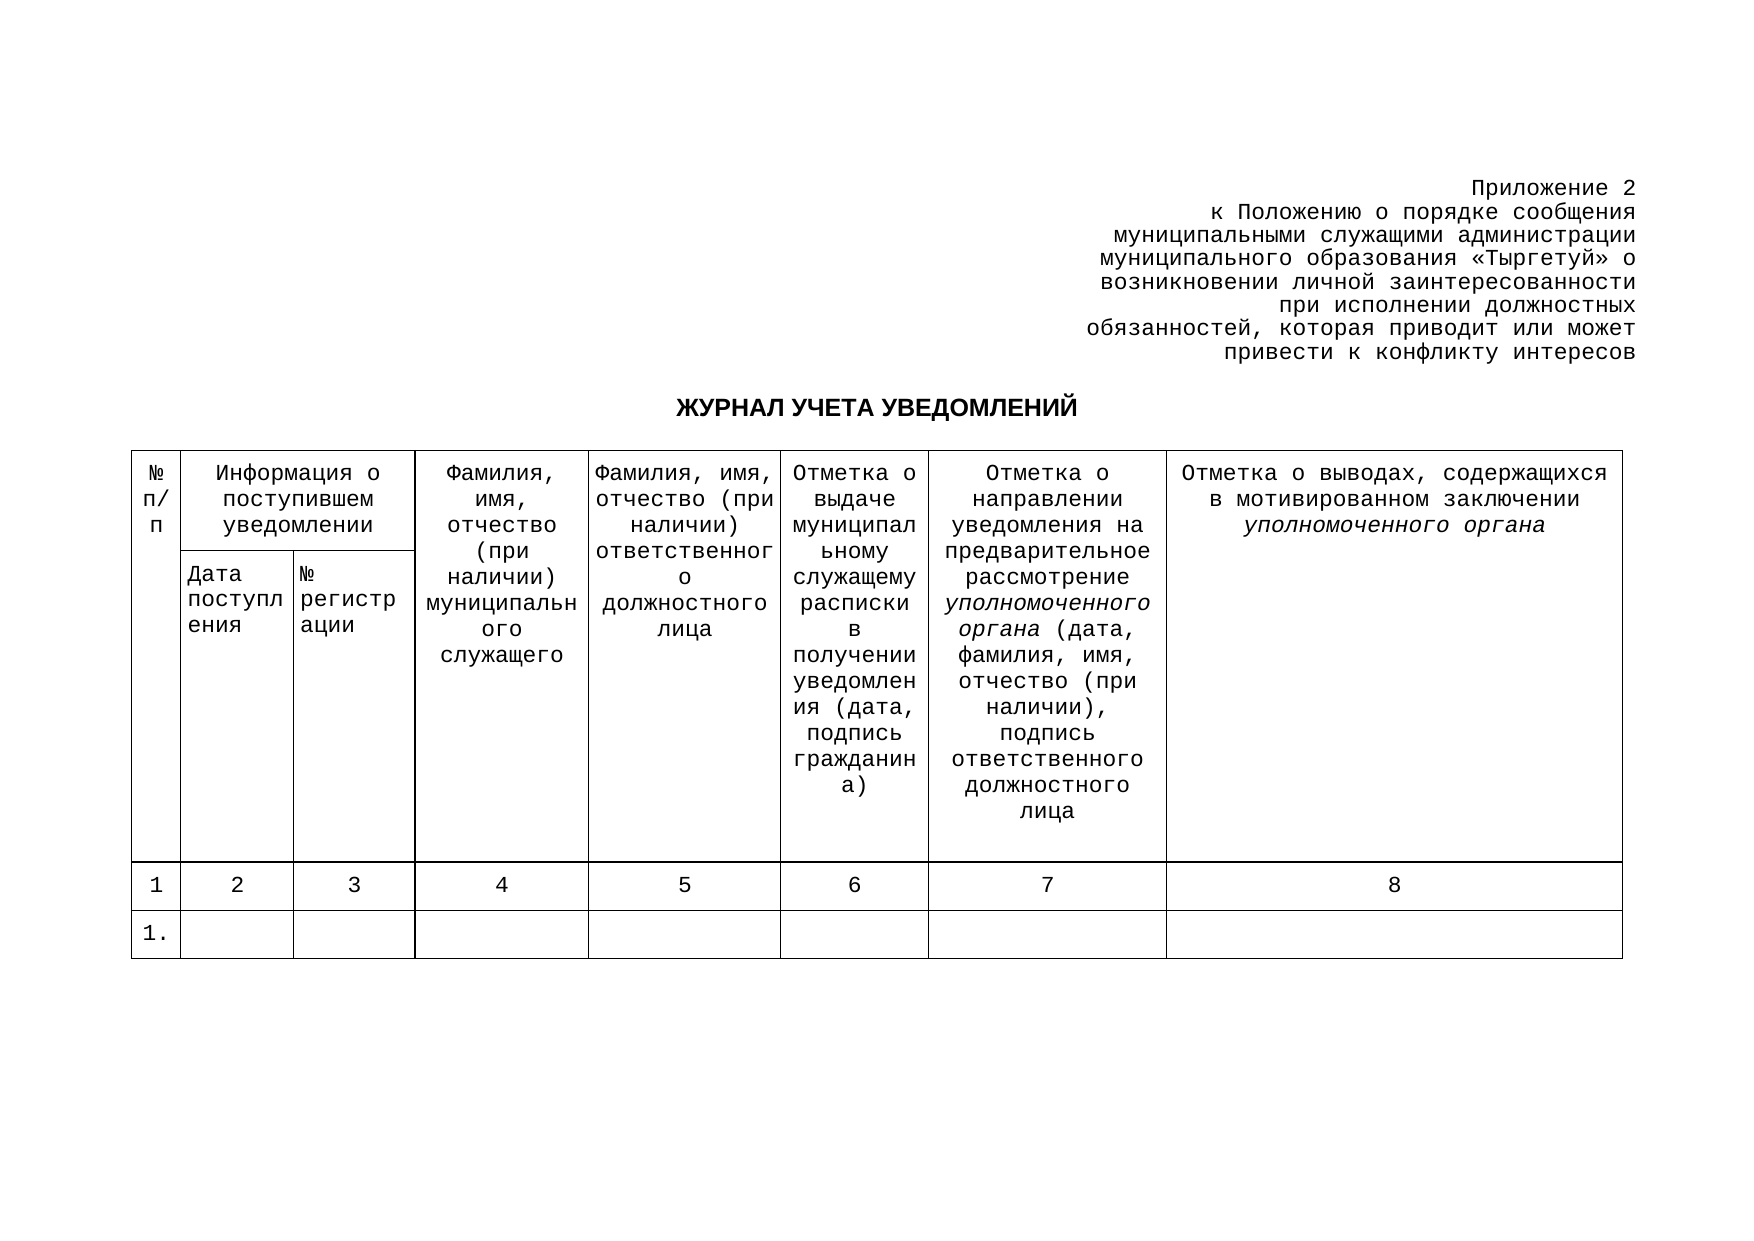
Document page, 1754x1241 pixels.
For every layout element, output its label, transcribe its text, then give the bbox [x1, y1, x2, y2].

table_cell 4 [416, 863, 588, 910]
table_header Отметка о выдаче муниципальному служащему расписки в получении уведомления (дата, подпись гражданина) [781, 451, 928, 861]
table_cell 7 [929, 863, 1166, 910]
table_cell 5 [589, 863, 780, 910]
table_cell [294, 911, 414, 958]
table_cell [781, 911, 928, 958]
table_cell [416, 911, 588, 958]
table_header № п/п [132, 451, 180, 861]
table_header Информация о поступившем уведомлении [181, 451, 414, 550]
table_cell Дата поступления [181, 551, 293, 861]
text к Положению о порядке сообщения [118, 201, 1636, 224]
text ЖУРНАЛ УЧЕТА УВЕДОМЛЕНИЙ [118, 393, 1636, 421]
table_cell № регистрации [294, 551, 414, 861]
table_cell 6 [781, 863, 928, 910]
table_cell [181, 911, 293, 958]
table_cell 1. [132, 911, 180, 958]
text муниципального образования «Тыргетуй» о [118, 247, 1636, 271]
table_header Фамилия, имя, отчество (при наличии) муниципального служащего [416, 451, 588, 861]
text Приложение 2 [118, 177, 1636, 201]
table_header Отметка о направлении уведомления на предварительное рассмотрение уполномоченного органа (дата, фамилия, имя, отчество (при наличии), подпись ответственного должностного лица [929, 451, 1166, 861]
table_cell [929, 911, 1166, 958]
table_cell [1167, 911, 1622, 958]
table_cell 1 [132, 863, 180, 910]
text муниципальными служащими администрации [118, 224, 1636, 247]
text возникновении личной заинтересованности [118, 271, 1636, 294]
table_cell [589, 911, 780, 958]
text обязанностей, которая приводит или может [118, 317, 1636, 341]
text привести к конфликту интересов [118, 341, 1636, 364]
table_header Отметка о выводах, содержащихся в мотивированном заключении уполномоченного органа [1167, 451, 1622, 861]
table_cell 2 [181, 863, 293, 910]
text при исполнении должностных [118, 294, 1636, 317]
table_header Фамилия, имя, отчество (при наличии) ответственного должностного лица [589, 451, 780, 861]
table_cell 8 [1167, 863, 1622, 910]
table_cell 3 [294, 863, 414, 910]
